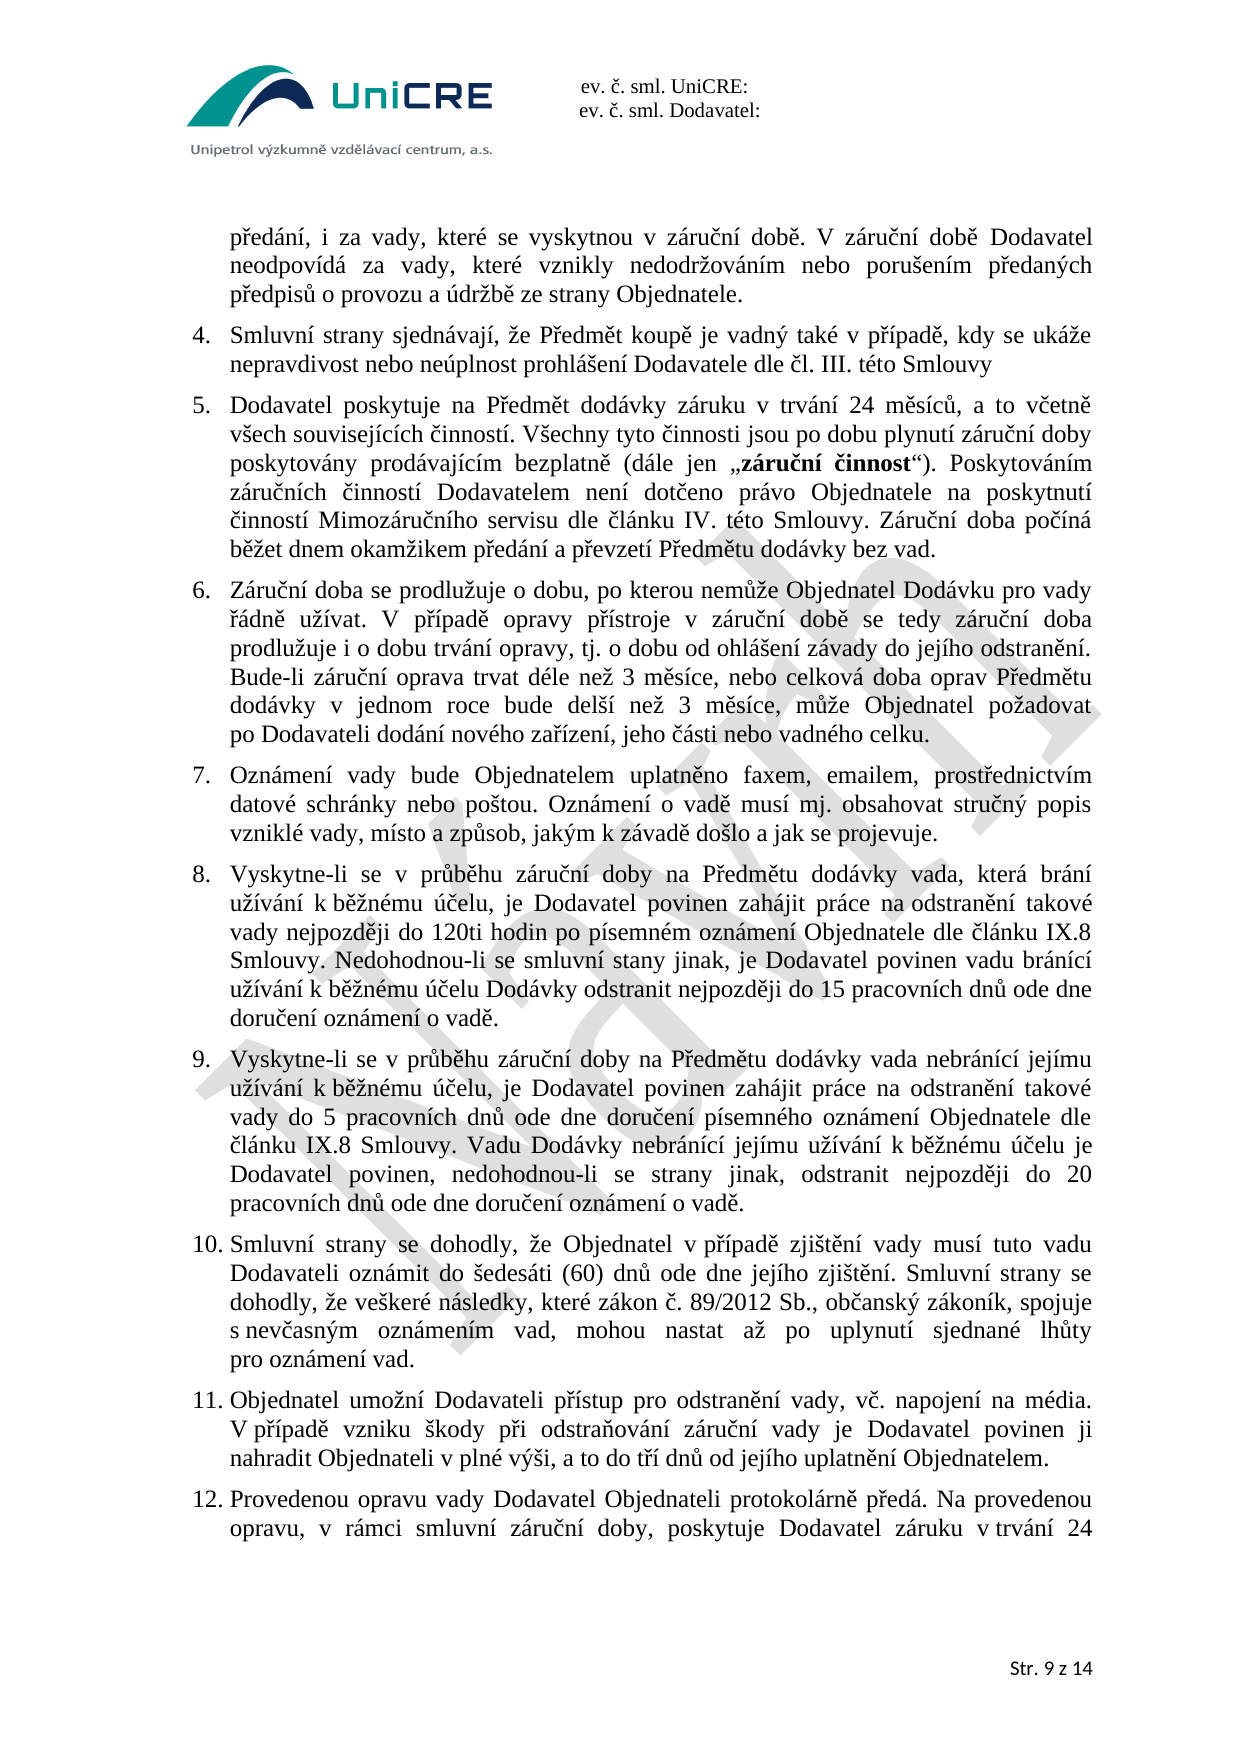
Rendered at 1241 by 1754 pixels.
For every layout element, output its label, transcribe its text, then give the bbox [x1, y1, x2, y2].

list Objednatel umožní Dodavateli přístup pro odstranění vady, vč. napojení na média. V případě vzniku škody při odstraňování záruční vady je Dodavatel povinen ji nahradit Objednateli v plné výši, a to do tří dnů od jejího uplatnění Objednatelem. [192, 1385, 1093, 1472]
list Záruční doba se prodlužuje o dobu, po kterou nemůže Objednatel Dodávku pro vady řádně užívat. V případě opravy přístroje v záruční době se tedy záruční doba prodlužuje i o dobu trvání opravy, tj. o dobu od ohlášení závady do jejího odstranění. Bude-li záruční oprava trvat déle než 3 měsíce, nebo celková doba oprav Předmětu dodávky v jednom roce bude delší než 3 měsíce, může Objednatel požadovat po Dodavateli dodání nového zařízení, jeho části nebo vadného celku. [192, 575, 1093, 748]
list Vyskytne-li se v průběhu záruční doby na Předmětu dodávky vada nebránící jejímu užívání k běžnému účelu, je Dodavatel povinen zahájit práce na odstranění takové vady do 5 pracovních dnů ode dne doručení písemného oznámení Objednatele dle článku IX.8 Smlouvy. Vadu Dodávky nebránící jejímu užívání k běžnému účelu je Dodavatel povinen, nedohodnou-li se strany jinak, odstranit nejpozději do 20 pracovních dnů ode dne doručení oznámení o vadě. [192, 1044, 1093, 1217]
picture [140, 19, 538, 203]
list Smluvní strany se dohodly, že Objednatel v případě zjištění vady musí tuto vadu Dodavateli oznámit do šedesáti (60) dnů ode dne jejího zjištění. Smluvní strany se dohodly, že veškeré následky, které zákon č. 89/2012 Sb., občanský zákoník, spojuje s nevčasným oznámením vad, mohou nastat až po uplynutí sjednané lhůty pro oznámení vad. [192, 1229, 1093, 1373]
list Dodavatel poskytuje na Předmět dodávky záruku v trvání 24 měsíců, a to včetně všech souvisejících činností. Všechny tyto činnosti jsou po dobu plynutí záruční doby poskytovány prodávajícím bezplatně (dále jen „záruční činnost“). Poskytováním záručních činností Dodavatelem není dotčeno právo Objednatele na poskytnutí činností Mimozáručního servisu dle článku IV. této Smlouvy. Záruční doba počíná běžet dnem okamžikem předání a převzetí Předmětu dodávky bez vad. [192, 390, 1093, 563]
list Smluvní strany sjednávají, že Předmět koupě je vadný také v případě, kdy se ukáže nepravdivost nebo neúplnost prohlášení Dodavatele dle čl. III. této Smlouvy [192, 320, 1093, 378]
list Oznámení vady bude Objednatelem uplatněno faxem, emailem, prostřednictvím datové schránky nebo poštou. Oznámení o vadě musí mj. obsahovat stručný popis vzniklé vady, místo a způsob, jakým k závadě došlo a jak se projevuje. [192, 760, 1093, 847]
list Vyskytne-li se v průběhu záruční doby na Předmětu dodávky vada, která brání užívání k běžnému účelu, je Dodavatel povinen zahájit práce na odstranění takové vady nejpozději do 120ti hodin po písemném oznámení Objednatele dle článku IX.8 Smlouvy. Nedohodnou-li se smluvní stany jinak, je Dodavatel povinen vadu bránící užívání k běžnému účelu Dodávky odstranit nejpozději do 15 pracovních dnů ode dne doručení oznámení o vadě. [192, 859, 1093, 1032]
